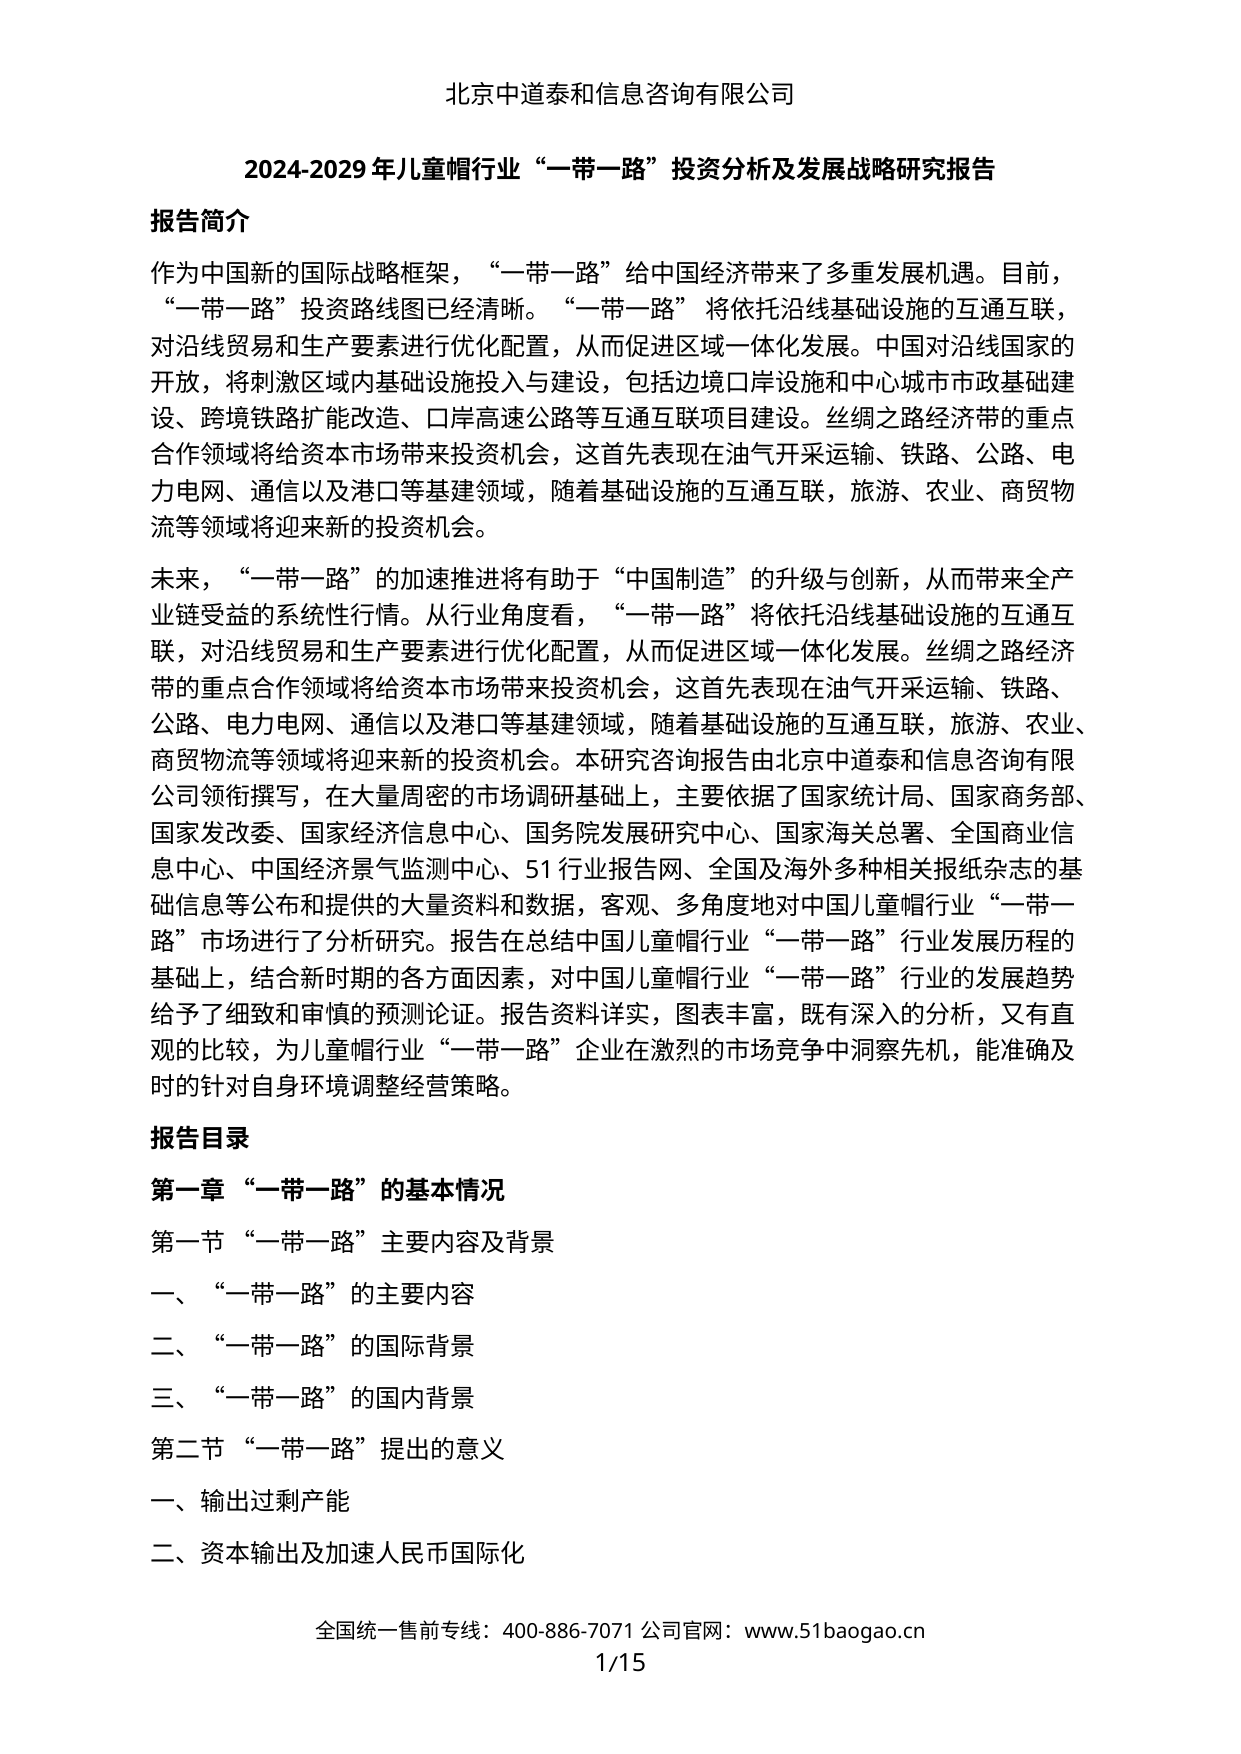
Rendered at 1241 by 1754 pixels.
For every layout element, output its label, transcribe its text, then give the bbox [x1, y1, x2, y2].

text 未来，“一带一路”的加速推进将有助于“中国制造”的升级与创新，从而带来全产业链受益的系统性行情。从行业角度看，“一带一路”将依托沿线基础设施的互通互联，对沿线贸易和生产要素进行优化配置，从而促进区域一体化发展。丝绸之路经济带的重点合作领域将给资本市场带来投资机会，这首先表现在油气开采运输、铁路、公路、电力电网、通信以及港口等基建领域，随着基础设施的互通互联，旅游、农业、商贸物流等领域将迎来新的投资机会。本研究咨询报告由北京中道泰和信息咨询有限公司领衔撰写，在大量周密的市场调研基础上，主要依据了国家统计局、国家商务部、国家发改委、国家经济信息中心、国务院发展研究中心、国家海关总署、全国商业信息中心、中国经济景气监测中心、51行业报告网、全国及海外多种相关报纸杂志的基础信息等公布和提供的大量资料和数据，客观、多角度地对中国儿童帽行业“一带一路”市场进行了分析研究。报告在总结中国儿童帽行业“一带一路”行业发展历程的基础上，结合新时期的各方面因素，对中国儿童帽行业“一带一路”行业的发展趋势给予了细致和审慎的预测论证。报告资料详实，图表丰富，既有深入的分析，又有直观的比较，为儿童帽行业“一带一路”企业在激烈的市场竞争中洞察先机，能准确及时的针对自身环境调整经营策略。 [150, 559, 1090, 1103]
text 一、“一带一路”的主要内容 [150, 1274, 1090, 1311]
text 第二节 “一带一路”提出的意义 [150, 1430, 1090, 1466]
text 作为中国新的国际战略框架，“一带一路”给中国经济带来了多重发展机遇。目前，“一带一路”投资路线图已经清晰。“一带一路” 将依托沿线基础设施的互通互联，对沿线贸易和生产要素进行优化配置，从而促进区域一体化发展。中国对沿线国家的开放，将刺激区域内基础设施投入与建设，包括边境口岸设施和中心城市市政基础建设、跨境铁路扩能改造、口岸高速公路等互通互联项目建设。丝绸之路经济带的重点合作领域将给资本市场带来投资机会，这首先表现在油气开采运输、铁路、公路、电力电网、通信以及港口等基建领域，随着基础设施的互通互联，旅游、农业、商贸物流等领域将迎来新的投资机会。 [150, 254, 1090, 544]
text 三、“一带一路”的国内背景 [150, 1378, 1090, 1414]
text 第一章 “一带一路”的基本情况 [150, 1171, 1090, 1207]
text 二、资本输出及加速人民币国际化 [150, 1534, 1090, 1570]
text 2024-2029年儿童帽行业“一带一路”投资分析及发展战略研究报告 [150, 150, 1090, 186]
text 第一节 “一带一路”主要内容及背景 [150, 1222, 1090, 1259]
text 二、“一带一路”的国际背景 [150, 1326, 1090, 1362]
text 一、输出过剩产能 [150, 1482, 1090, 1518]
text 报告简介 [150, 202, 1090, 238]
text 报告目录 [150, 1119, 1090, 1155]
